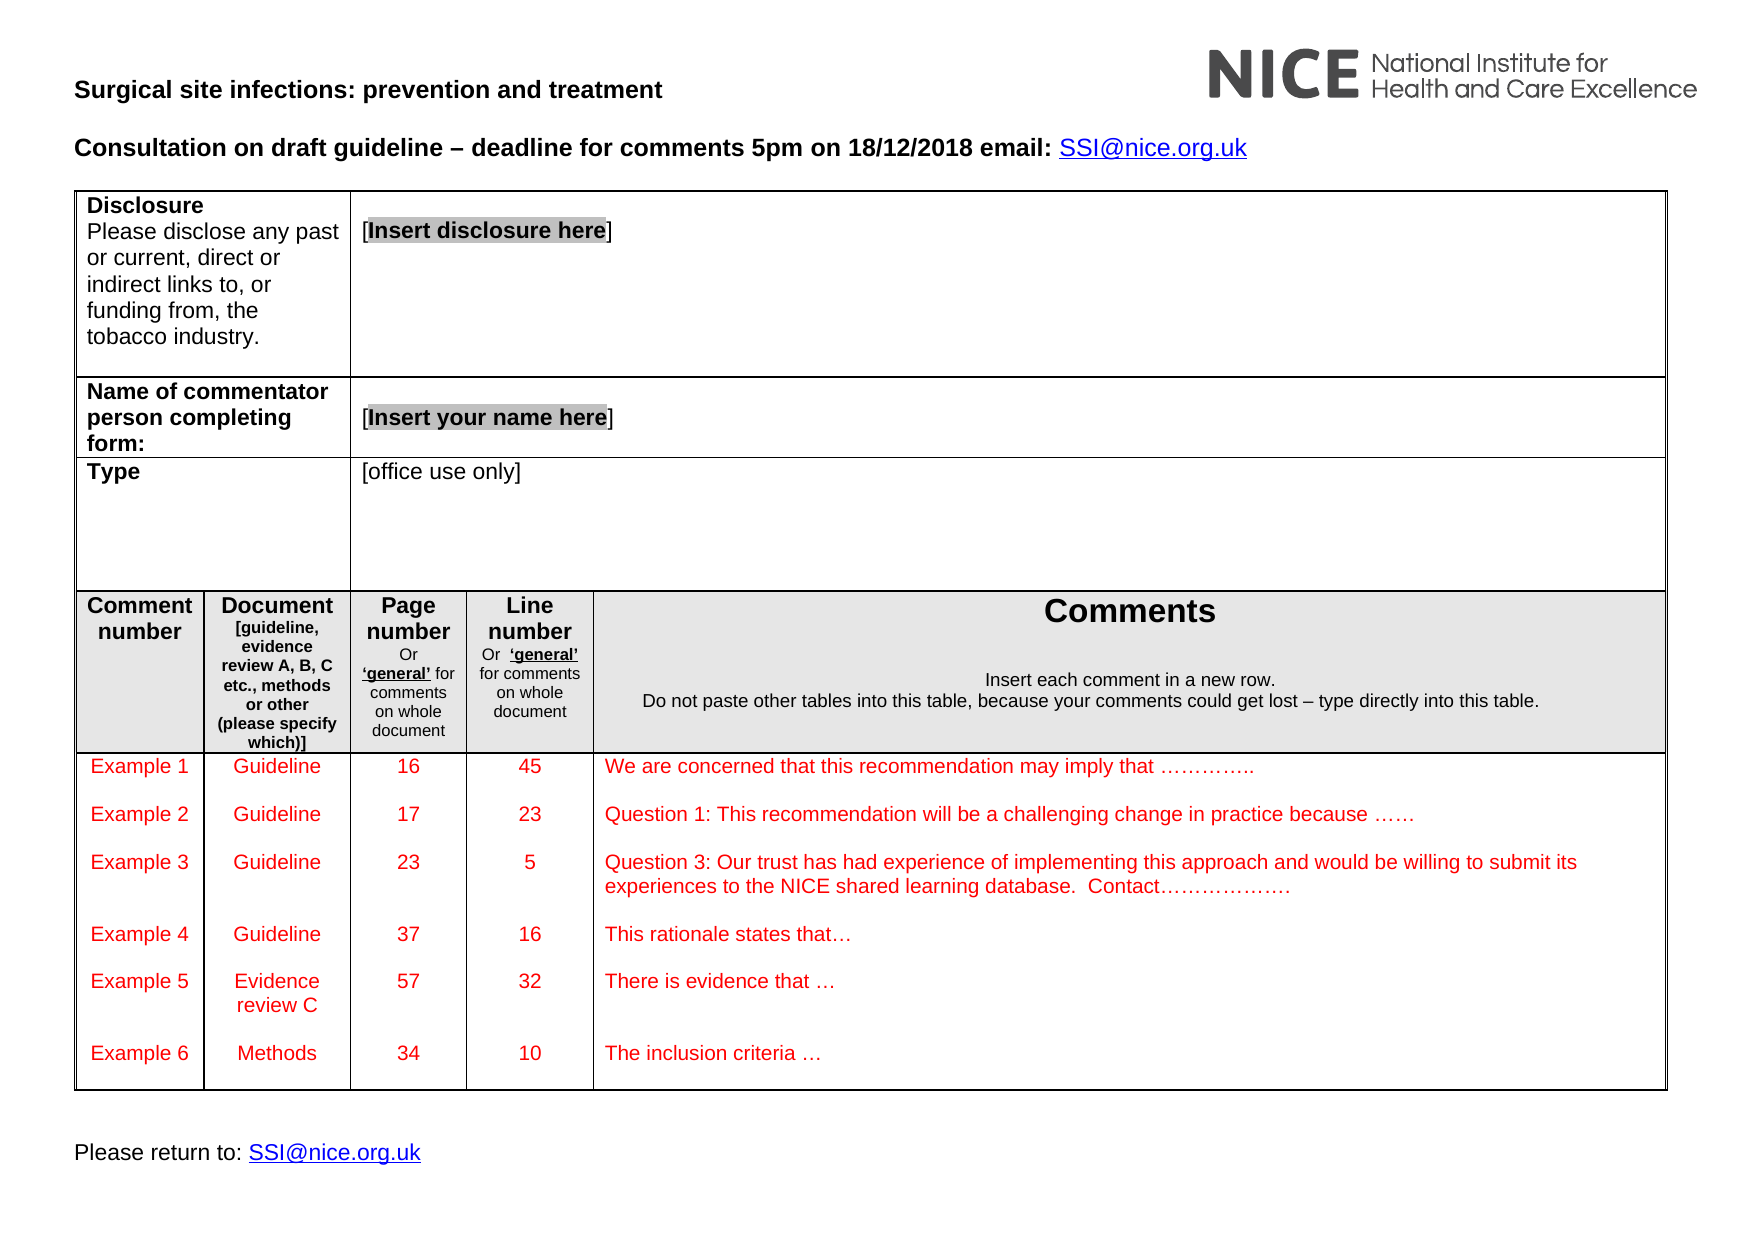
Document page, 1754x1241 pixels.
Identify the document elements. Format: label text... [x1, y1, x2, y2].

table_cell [594, 754, 1665, 1089]
table_cell Disclosure Please disclose any past or current, direct or indirect links to, or funding from, the tobacco industry. [77, 192, 350, 376]
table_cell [351, 754, 466, 1089]
table_cell Type [77, 458, 350, 590]
table_cell Page number Or ‘general’ for comments on whole document [351, 592, 466, 752]
table_cell Line number Or ‘general’ for comments on whole document [467, 592, 593, 752]
table_cell Comment number [77, 592, 203, 752]
table_cell Comments Insert each comment in a new row. Do not paste other tables into this table, because your comments could get lost – type directly into this table. [594, 592, 1665, 752]
table_cell [Insert disclosure here] [351, 192, 1665, 376]
table_cell [office use only] [351, 458, 1665, 590]
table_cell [467, 754, 593, 1089]
table_cell Name of commentator person completing form: [77, 378, 350, 457]
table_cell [205, 754, 350, 1089]
table_cell Document [guideline, evidence review A, B, C etc., methods or other (please specify which)] [205, 592, 350, 752]
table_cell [77, 754, 203, 1089]
table_cell [Insert your name here] [351, 378, 1665, 457]
